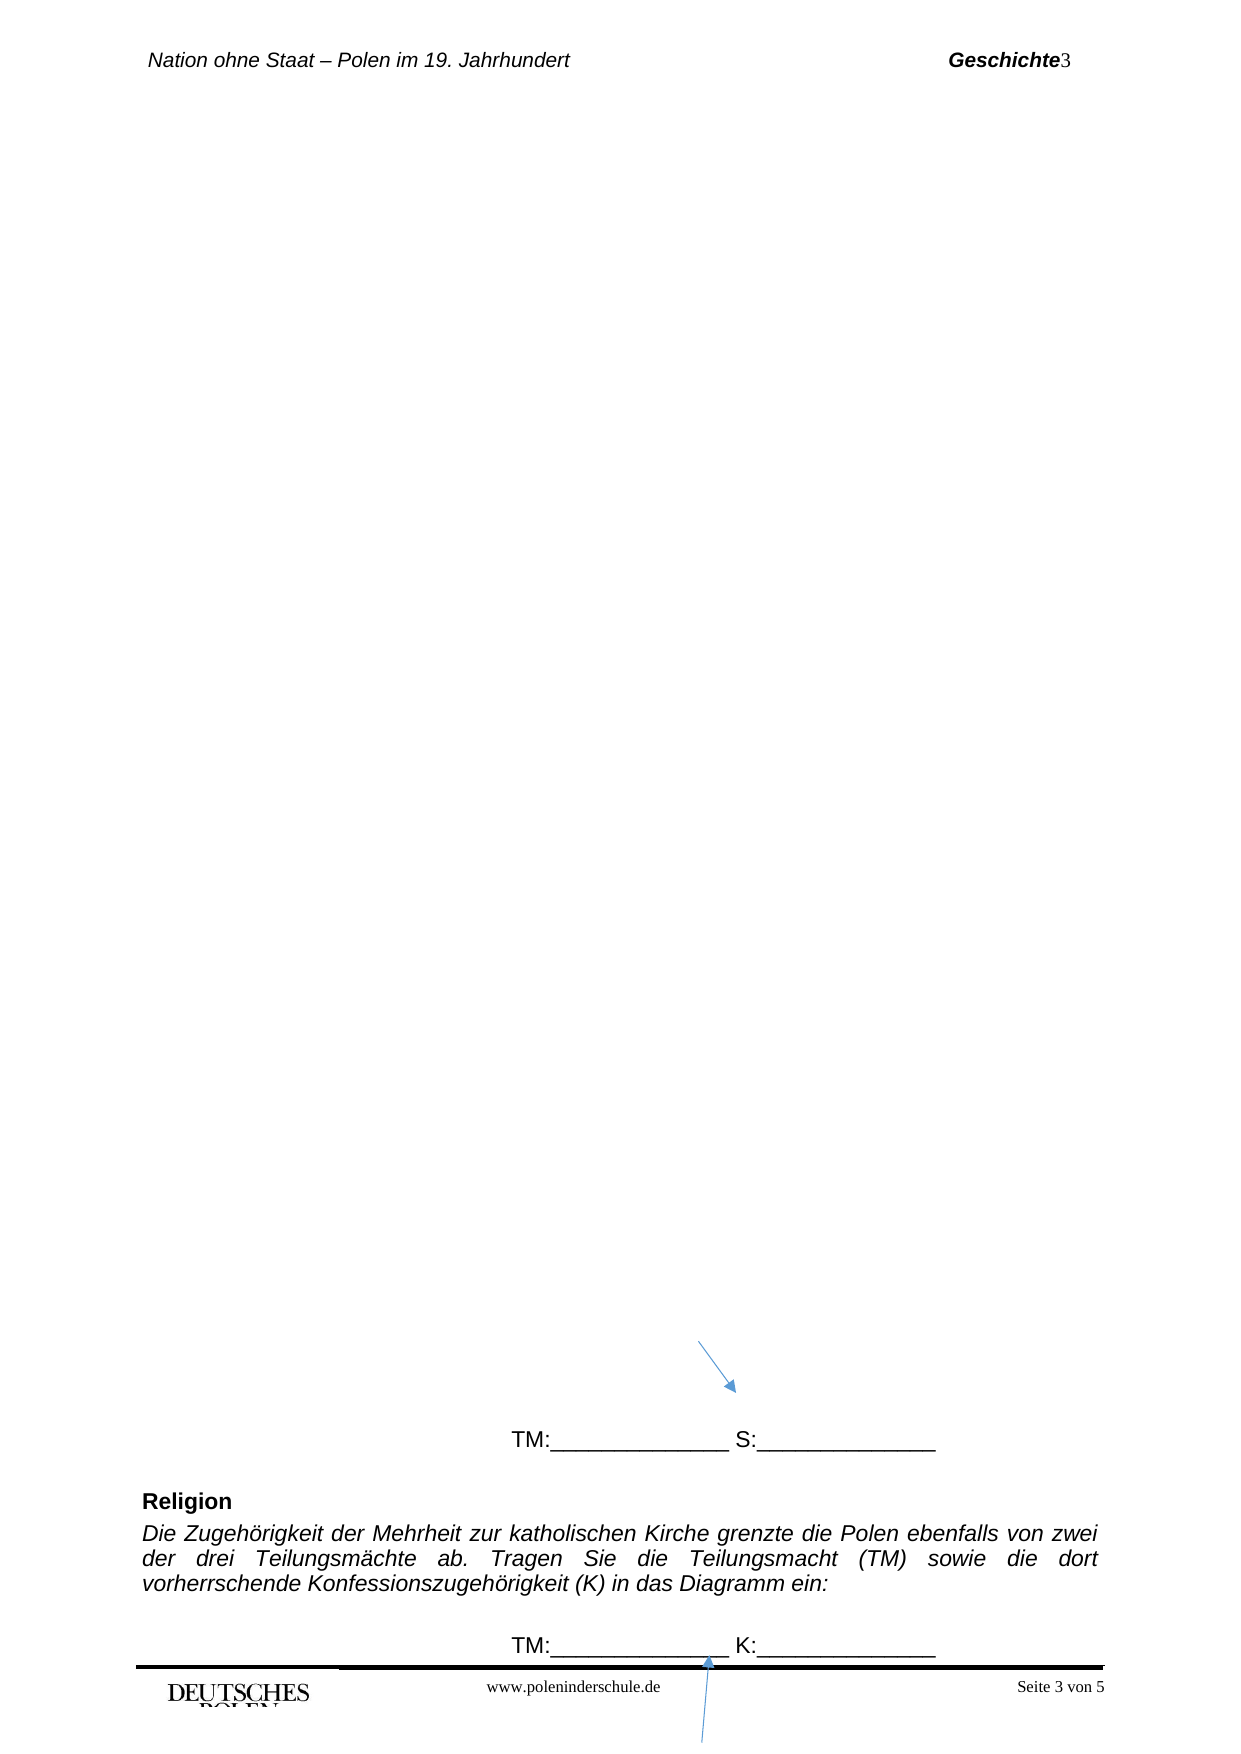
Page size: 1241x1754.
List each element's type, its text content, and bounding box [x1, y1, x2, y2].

picture [135, 1669, 339, 1707]
text Religion [142, 1490, 1098, 1515]
text Die Zugehörigkeit der Mehrheit zur katholischen Kirche grenzte die Polen ebenfalls von zwei der drei Teilungsmächte ab. Tragen Sie die Teilungsmacht (TM) sowie die dort vorherrschende Konfessionszugehörigkeit (K) in das Diagramm ein: [142, 1521, 1098, 1596]
text TM:______________ K:______________ [142, 1633, 1098, 1658]
text TM:______________ S:______________ [142, 1427, 1098, 1452]
